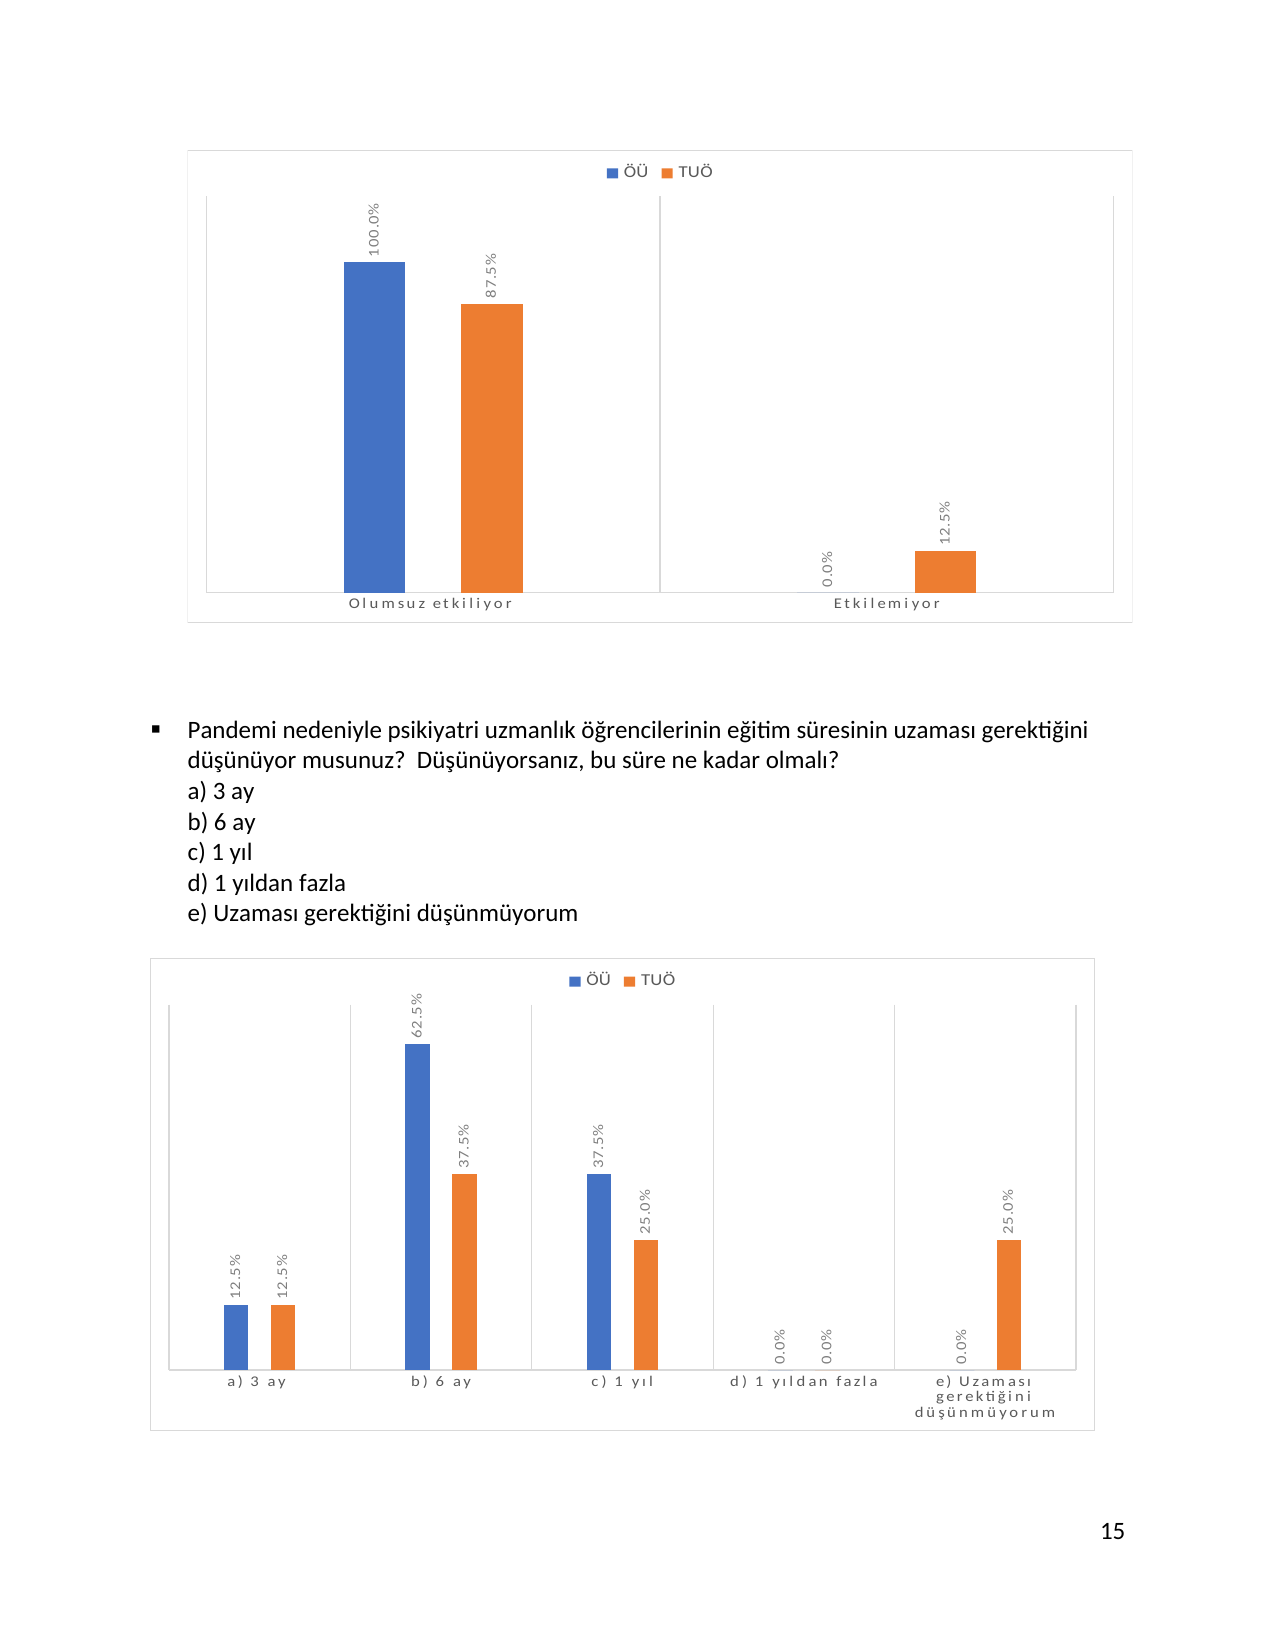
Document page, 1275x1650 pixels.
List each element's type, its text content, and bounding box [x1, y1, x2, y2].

text e) Uzaması gerektiğini düşünmüyorum [187, 897, 1125, 928]
text c) 1 yıl [187, 836, 1125, 867]
text a) 3 ay [187, 775, 1125, 806]
list Pandemi nedeniyle psikiyatri uzmanlık öğrencilerinin eğitim süresinin uzaması gerektiğini düşünüyor musunuz? Düşünüyorsanız, bu süre ne kadar olmalı? [150, 714, 1125, 775]
text d) 1 yıldan fazla [187, 867, 1125, 897]
text b) 6 ay [187, 806, 1125, 836]
